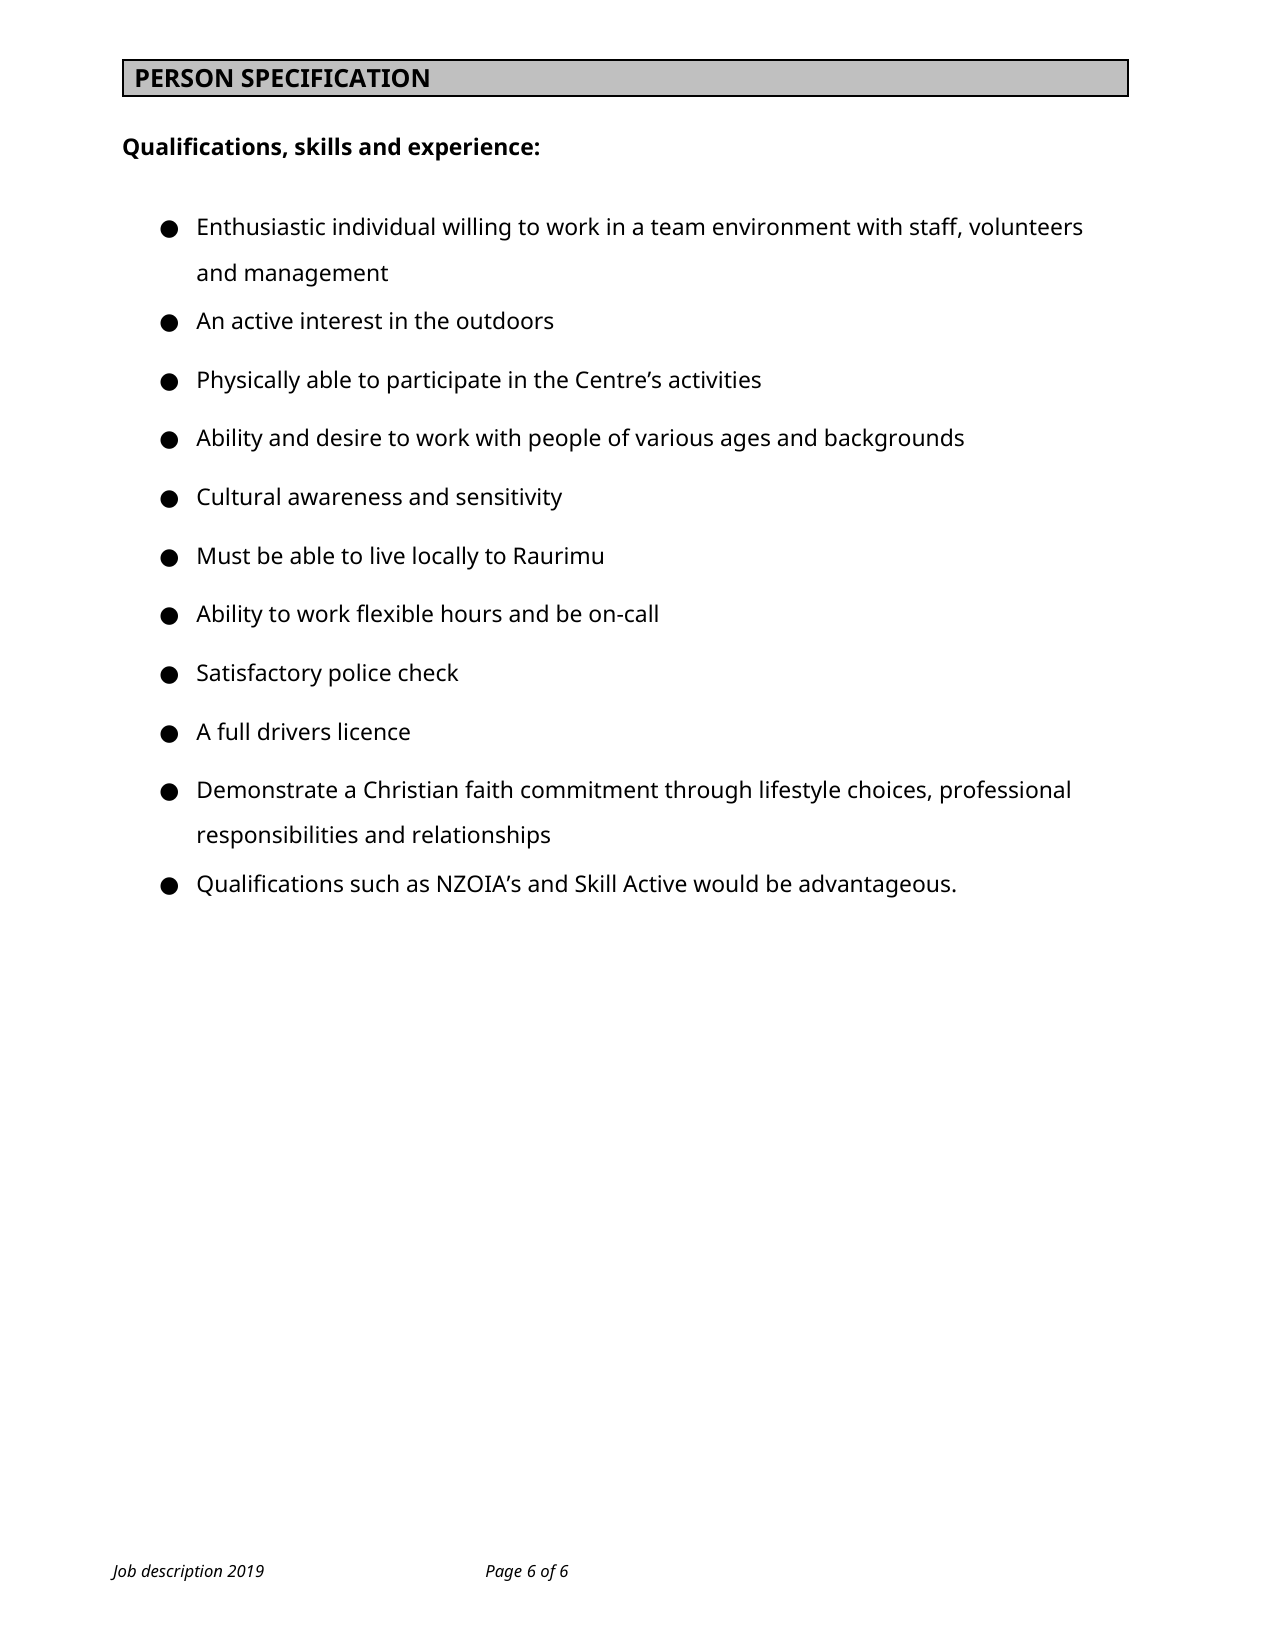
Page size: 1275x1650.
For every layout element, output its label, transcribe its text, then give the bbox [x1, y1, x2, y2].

list Demonstrate a Christian faith commitment through lifestyle choices, professional responsibilities and relationships [159, 765, 1125, 851]
list Enthusiastic individual willing to work in a team environment with staff, volunteers and management [159, 202, 1125, 288]
list Physically able to participate in the Centre’s activities [159, 354, 1125, 401]
list Cultural awareness and sensitivity [159, 471, 1125, 518]
list Ability to work flexible hours and be on-call [159, 589, 1125, 636]
table_header PERSON SPECIFICATION [124, 61, 1127, 95]
text Qualifications, skills and experience: [122, 131, 1125, 163]
list Ability and desire to work with people of various ages and backgrounds [159, 413, 1125, 460]
list A full drivers licence [159, 706, 1125, 753]
list An active interest in the outdoors [159, 296, 1125, 342]
list Must be able to live locally to Raurimu [159, 530, 1125, 577]
list Satisfactory police check [159, 647, 1125, 694]
list Qualifications such as NZOIA’s and Skill Active would be advantageous. [159, 858, 1125, 906]
